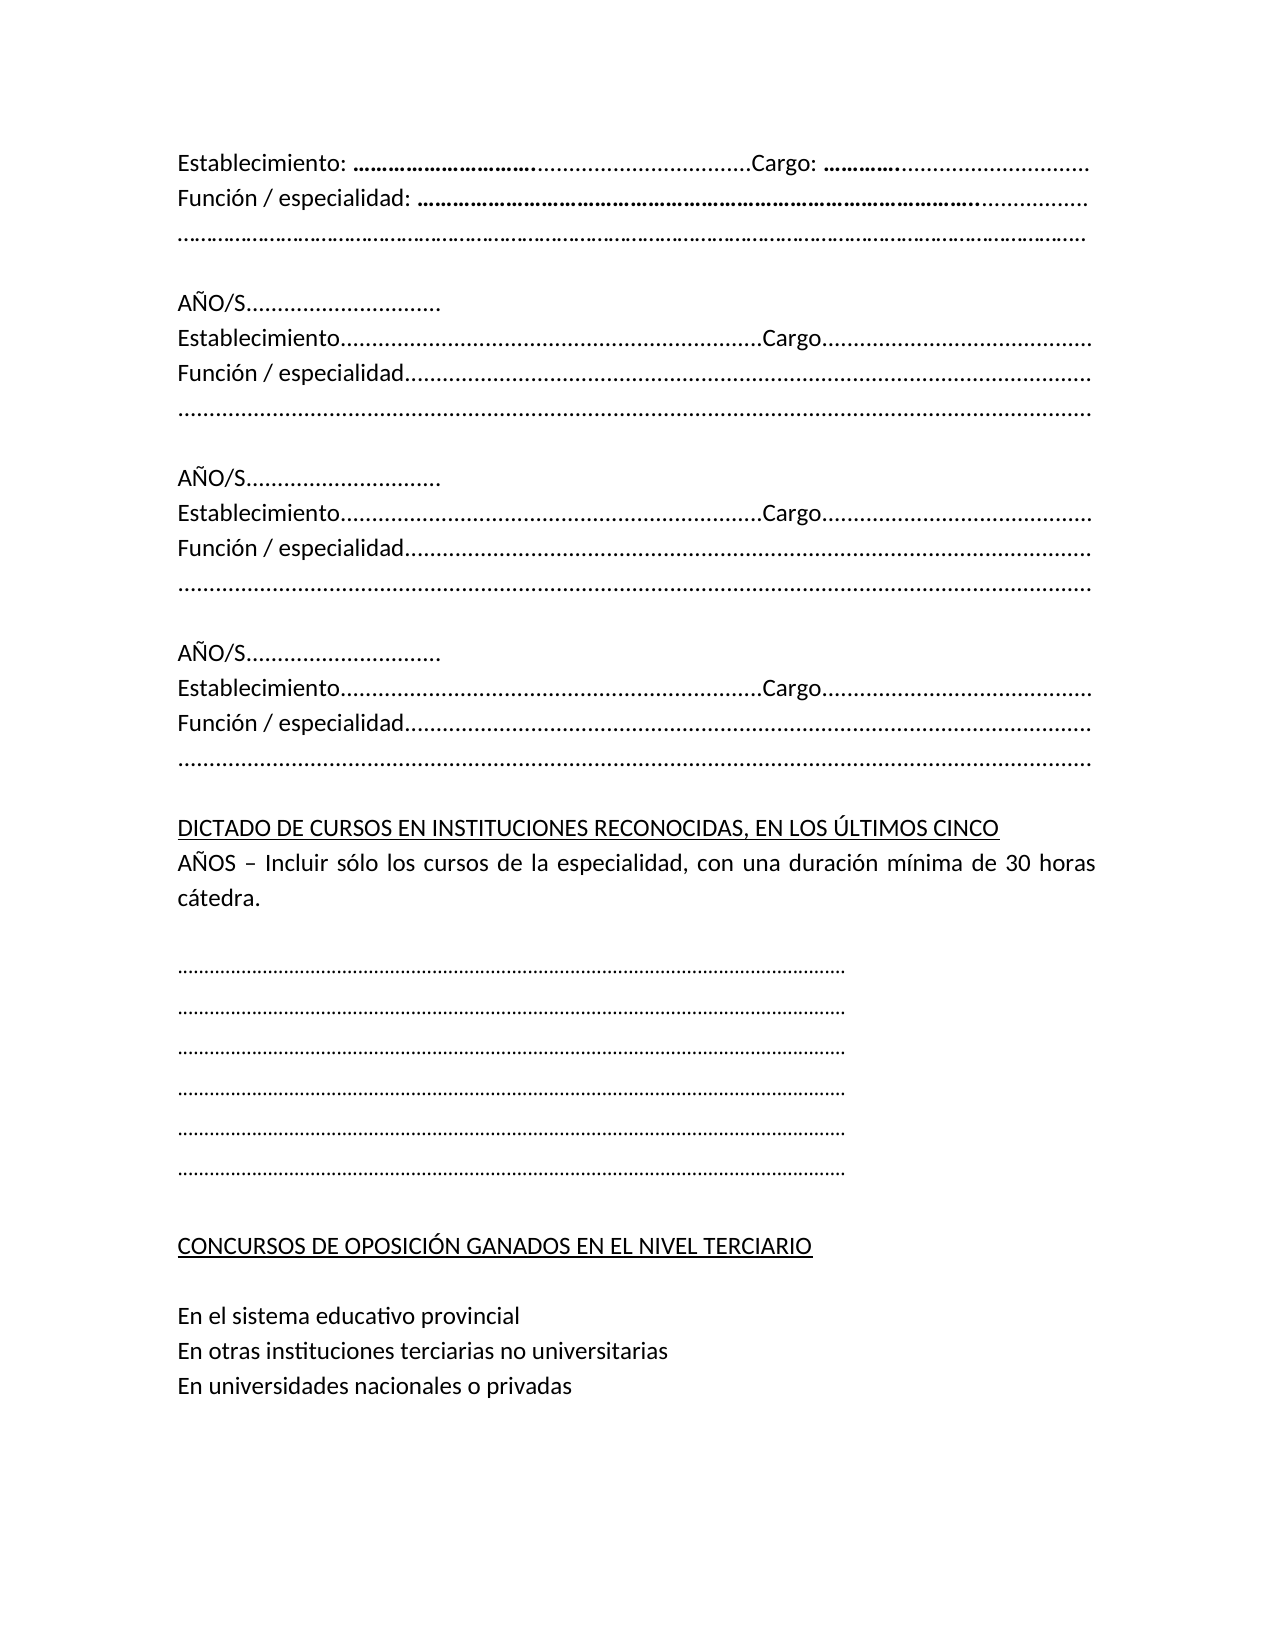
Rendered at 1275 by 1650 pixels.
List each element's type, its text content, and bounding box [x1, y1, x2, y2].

text DICTADO DE CURSOS EN INSTITUCIONES RECONOCIDAS, EN LOS ÚLTIMOS CINCO [177, 813, 1098, 843]
text Establecimiento...................................................................Cargo........................................... [177, 673, 1098, 703]
text Función / especialidad............................................................................................................. [177, 358, 1098, 388]
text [177, 183, 1098, 213]
text AÑO/S............................... [177, 638, 1098, 668]
text AÑOS – Incluir sólo los cursos de la especialidad, con una duración mínima de 30 horas cátedra. [177, 848, 1098, 913]
text CONCURSOS DE OPOSICIÓN GANADOS EN EL NIVEL TERCIARIO [177, 1230, 1098, 1261]
text ................................................................................................................................................. [177, 743, 1098, 773]
text Función / especialidad............................................................................................................. [177, 708, 1098, 738]
text ................................................................................................................................................. [177, 568, 1098, 598]
text Establecimiento...................................................................Cargo........................................... [177, 323, 1098, 353]
text ................................................................................................................................................. [177, 393, 1098, 423]
text .............................................................................................................................. [177, 993, 1098, 1020]
text AÑO/S............................... [177, 463, 1098, 493]
text .............................................................................................................................. [177, 1074, 1098, 1101]
text .............................................................................................................................. [177, 1114, 1098, 1141]
text En otras instituciones terciarias no universitarias [177, 1335, 1098, 1366]
text Establecimiento...................................................................Cargo........................................... [177, 498, 1098, 528]
text ………………………………………………………………………………………………………………………………………….. [177, 218, 1098, 248]
text .............................................................................................................................. [177, 1033, 1098, 1060]
text En el sistema educativo provincial [177, 1300, 1098, 1331]
text .............................................................................................................................. [177, 1155, 1098, 1182]
text AÑO/S............................... [177, 288, 1098, 318]
text Función / especialidad............................................................................................................. [177, 533, 1098, 563]
text En universidades nacionales o privadas [177, 1370, 1098, 1401]
text .............................................................................................................................. [177, 953, 1098, 979]
text Establecimiento: …………………………...................................Cargo: …………............................... [177, 148, 1098, 178]
